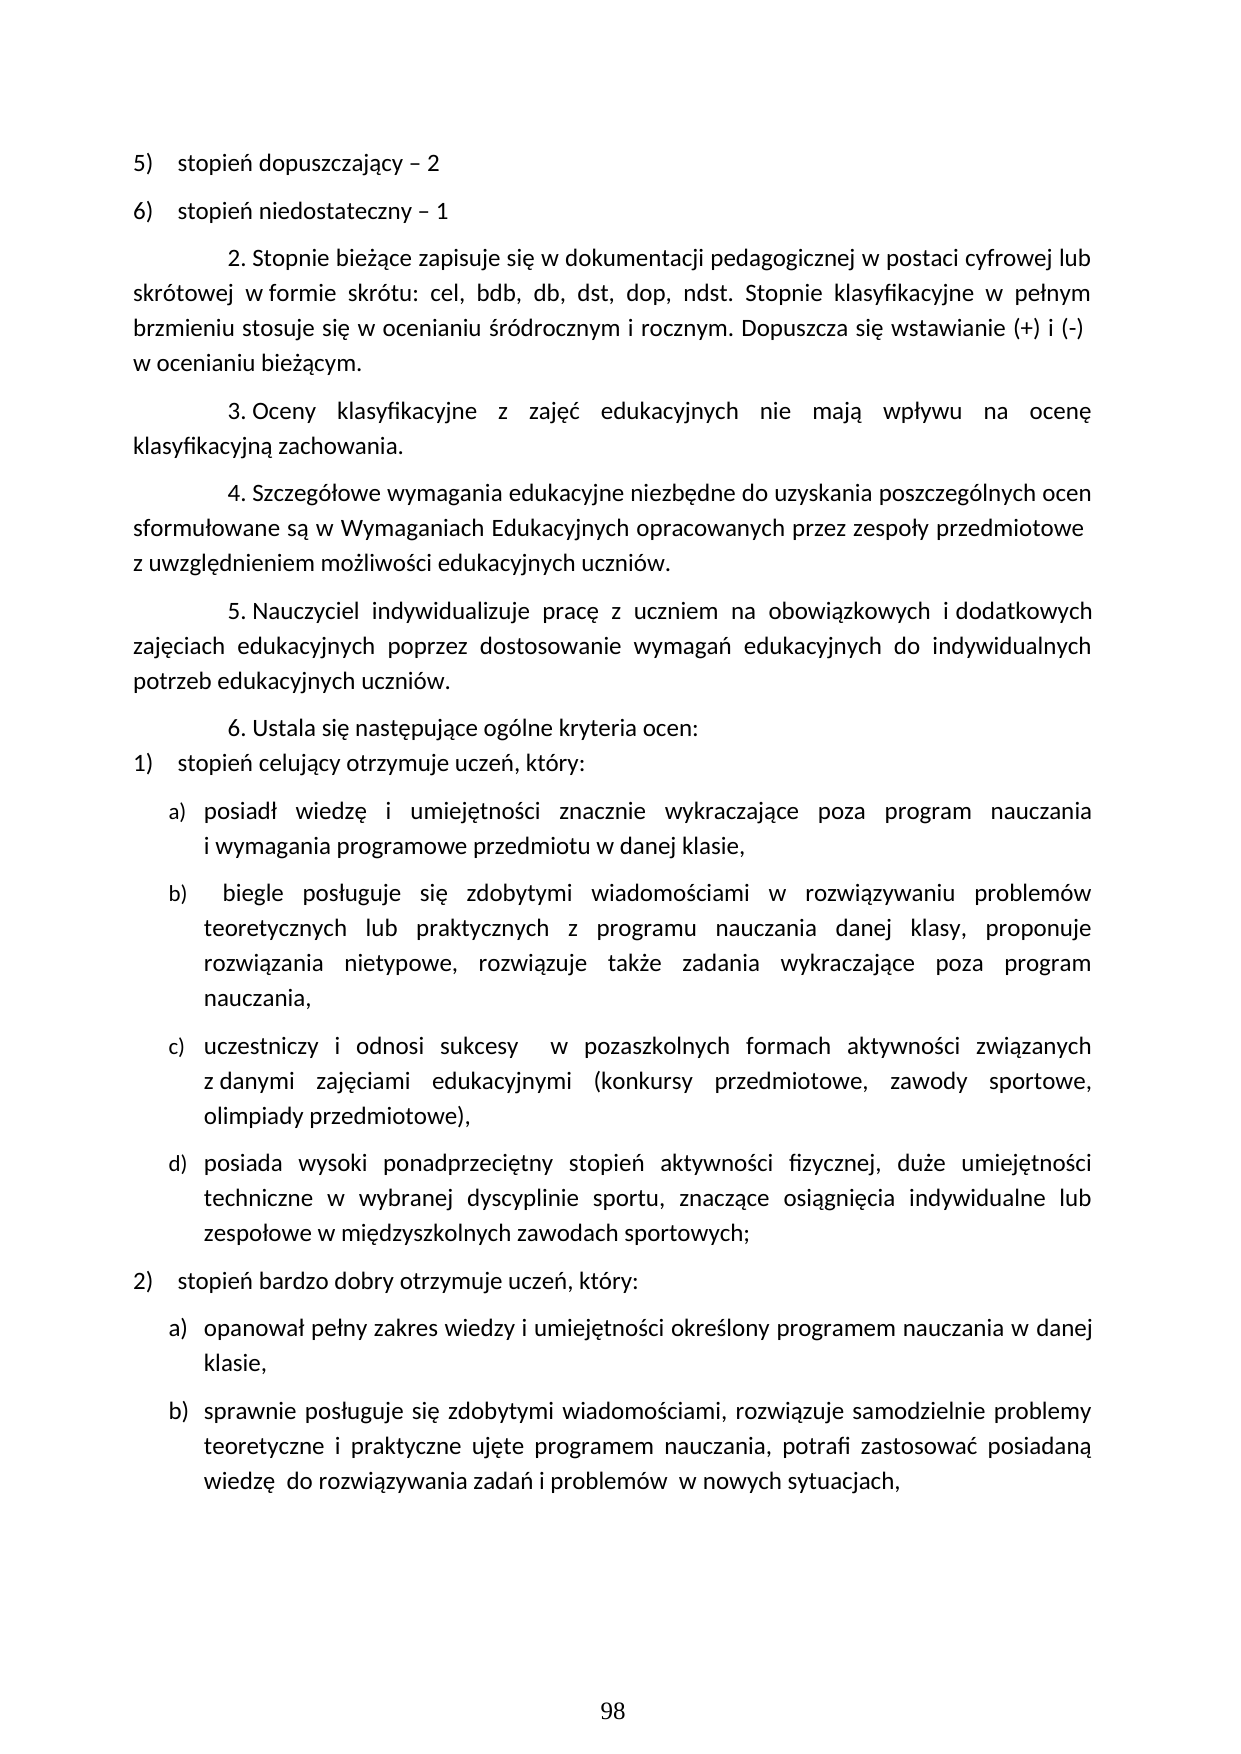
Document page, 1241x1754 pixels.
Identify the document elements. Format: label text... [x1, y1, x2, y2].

list stopień bardzo dobry otrzymuje uczeń, który: [133, 1265, 1093, 1296]
list stopień celujący otrzymuje uczeń, który: [133, 748, 1093, 778]
list Stopnie bieżące zapisuje się w dokumentacji pedagogicznej w postaci cyfrowej lub skrótowej w formie skrótu: cel, bdb, db, dst, dop, ndst. Stopnie klasyfikacyjne w pełnym brzmieniu stosuje się w ocenianiu śródrocznym i rocznym. Dopuszcza się wstawianie (+) i (-) w ocenianiu bieżącym. [133, 243, 1093, 378]
list opanował pełny zakres wiedzy i umiejętności określony programem nauczania w danej klasie, [168, 1313, 1093, 1378]
list uczestniczy i odnosi sukcesy w pozaszkolnych formach aktywności związanych z danymi zajęciami edukacyjnymi (konkursy przedmiotowe, zawody sportowe, olimpiady przedmiotowe), [168, 1030, 1093, 1131]
list Oceny klasyfikacyjne z zajęć edukacyjnych nie mają wpływu na ocenę klasyfikacyjną zachowania. [133, 395, 1093, 461]
list posiadł wiedzę i umiejętności znacznie wykraczające poza program nauczania i wymagania programowe przedmiotu w danej klasie, [168, 795, 1093, 861]
list Szczegółowe wymagania edukacyjne niezbędne do uzyskania poszczególnych ocen sformułowane są w Wymaganiach Edukacyjnych opracowanych przez zespoły przedmiotowe z uwzględnieniem możliwości edukacyjnych uczniów. [133, 478, 1093, 578]
list sprawnie posługuje się zdobytymi wiadomościami, rozwiązuje samodzielnie problemy teoretyczne i praktyczne ujęte programem nauczania, potrafi zastosować posiadaną wiedzę do rozwiązywania zadań i problemów w nowych sytuacjach, [168, 1395, 1093, 1496]
list biegle posługuje się zdobytymi wiadomościami w rozwiązywaniu problemów teoretycznych lub praktycznych z programu nauczania danej klasy, proponuje rozwiązania nietypowe, rozwiązuje także zadania wykraczające poza program nauczania, [168, 878, 1093, 1013]
list posiada wysoki ponadprzeciętny stopień aktywności fizycznej, duże umiejętności techniczne w wybranej dyscyplinie sportu, znaczące osiągnięcia indywidualne lub zespołowe w międzyszkolnych zawodach sportowych; [168, 1148, 1093, 1248]
list Ustala się następujące ogólne kryteria ocen: [133, 713, 1093, 743]
list stopień niedostateczny – 1 [133, 195, 1093, 226]
list Nauczyciel indywidualizuje pracę z uczniem na obowiązkowych i dodatkowych zajęciach edukacyjnych poprzez dostosowanie wymagań edukacyjnych do indywidualnych potrzeb edukacyjnych uczniów. [133, 595, 1093, 696]
list stopień dopuszczający – 2 [133, 148, 1093, 178]
